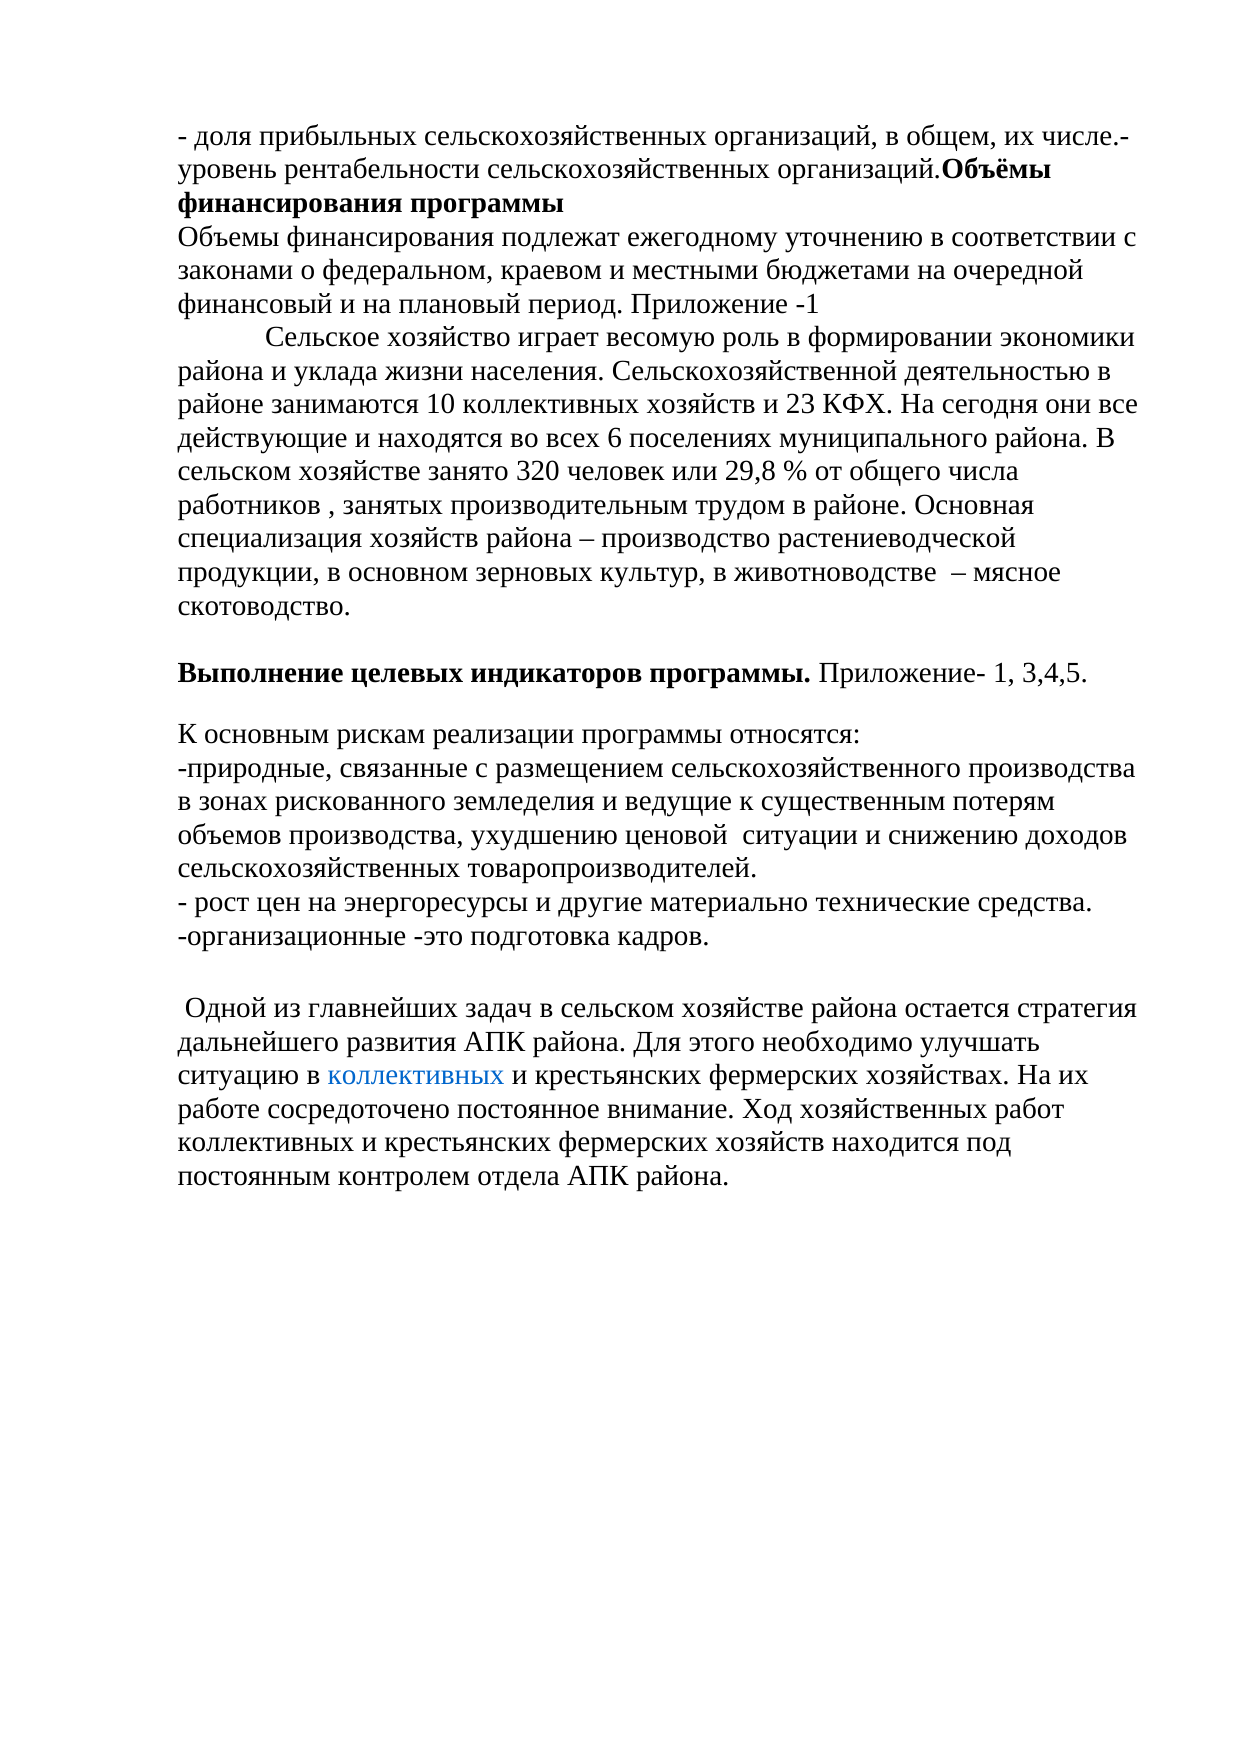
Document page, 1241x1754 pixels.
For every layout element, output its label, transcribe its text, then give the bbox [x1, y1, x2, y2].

text - доля прибыльных сельскохозяйственных организаций, в общем, их числе.-уровень рентабельности сельскохозяйственных организаций.Объёмы финансирования программы [177, 118, 1152, 219]
text Сельское хозяйство играет весомую роль в формировании экономики района и уклада жизни населения. Сельскохозяйственной деятельностью в районе занимаются 10 коллективных хозяйств и 23 КФХ. На сегодня они все действующие и находятся во всех 6 поселениях муниципального района. В сельском хозяйстве занято 320 человек или 29,8 % от общего числа работников , занятых производительным трудом в районе. Основная специализация хозяйств района – производство растениеводческой продукции, в основном зерновых культур, в животноводстве – мясное скотоводство. [177, 319, 1152, 621]
text - рост цен на энергоресурсы и другие материально технические средства. [177, 884, 1152, 918]
text -организационные -это подготовка кадров. [177, 918, 1152, 951]
text Выполнение целевых индикаторов программы. Приложение- 1, 3,4,5. [177, 655, 1152, 688]
text -природные, связанные с размещением сельскохозяйственного производства в зонах рискованного земледелия и ведущие к существенным потерям объемов производства, ухудшению ценовой ситуации и снижению доходов сельскохозяйственных товаропроизводителей. [177, 750, 1152, 884]
text К основным рискам реализации программы относятся: [177, 716, 1152, 750]
text Объемы финансирования подлежат ежегодному уточнению в соответствии с законами о федеральном, краевом и местными бюджетами на очередной финансовый и на плановый период. Приложение -1 [177, 219, 1152, 319]
text Одной из главнейших задач в сельском хозяйстве района остается стратегия дальнейшего развития АПК района. Для этого необходимо улучшать ситуацию в коллективных и крестьянских фермерских хозяйствах. На их работе сосредоточено постоянное внимание. Ход хозяйственных работ коллективных и крестьянских фермерских хозяйств находится под постоянным контролем отдела АПК района. [177, 990, 1152, 1191]
